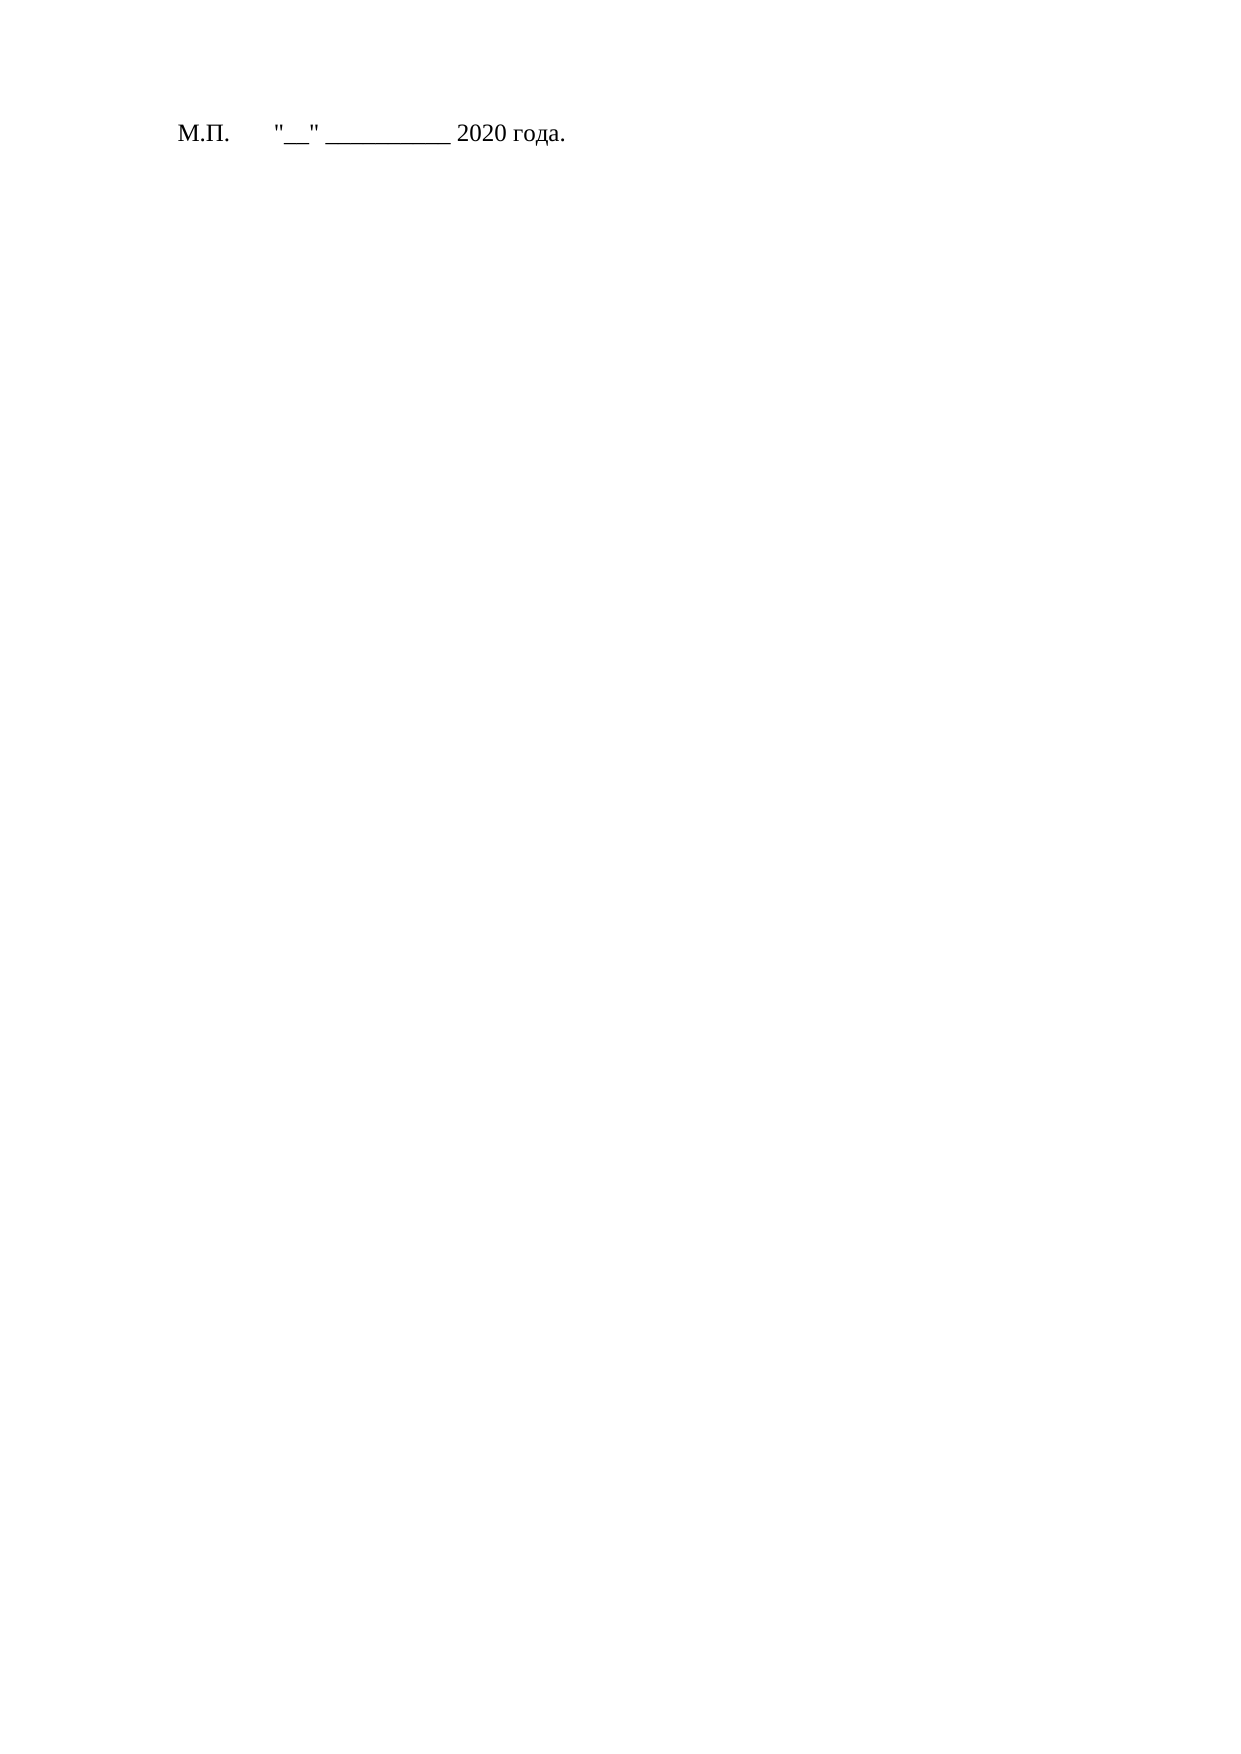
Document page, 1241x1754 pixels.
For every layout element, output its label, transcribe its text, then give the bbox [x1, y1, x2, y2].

text М.П. "__" __________ 2020 года. [177, 118, 1152, 147]
